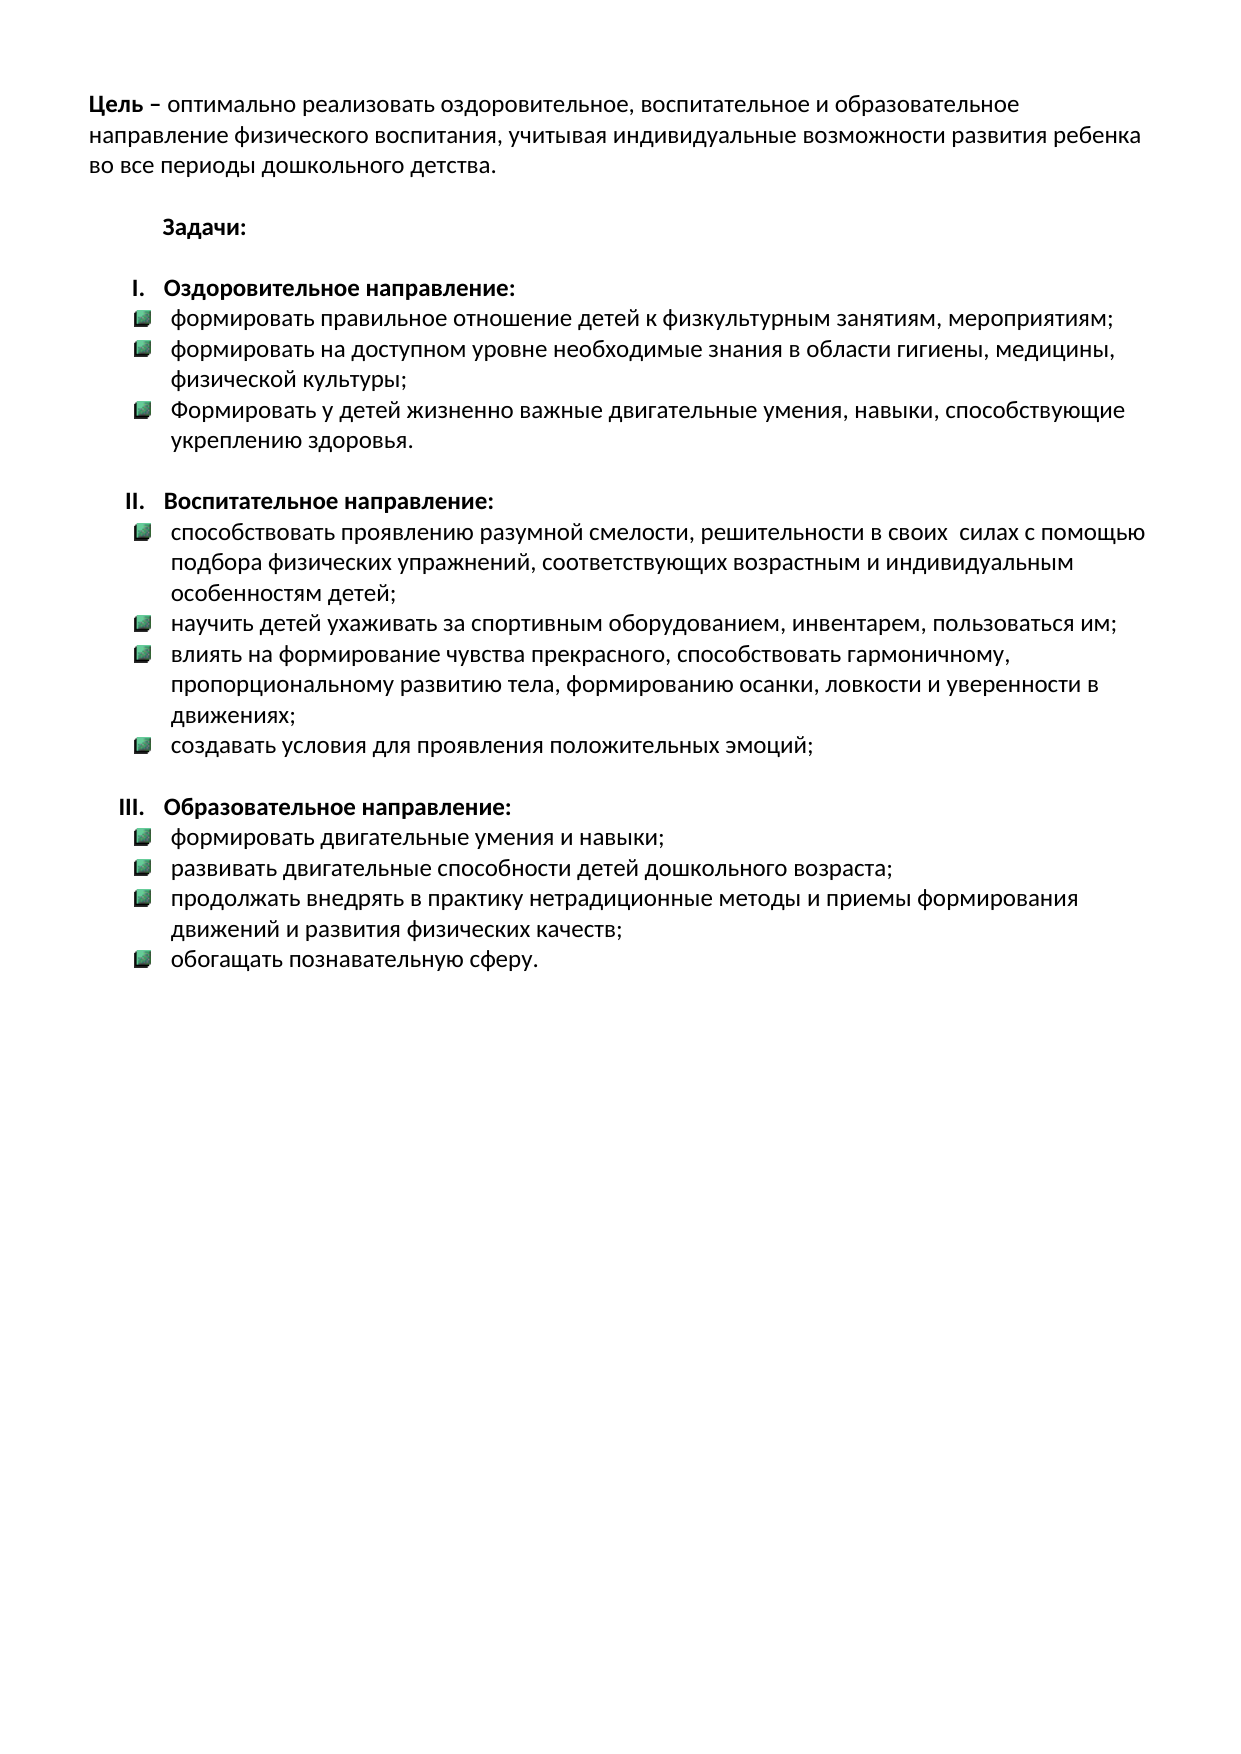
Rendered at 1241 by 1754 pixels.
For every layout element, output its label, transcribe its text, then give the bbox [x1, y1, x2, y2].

picture [134, 889, 151, 907]
picture [134, 645, 151, 663]
list влиять на формирование чувства прекрасного, способствовать гармоничному, пропорциональному развитию тела, формированию осанки, ловкости и уверенности в движениях; [133, 638, 1152, 729]
list развивать двигательные способности детей дошкольного возраста; [133, 852, 1152, 882]
list Воспитательное направление: [145, 485, 1152, 516]
list продолжать внедрять в практику нетрадиционные методы и приемы формирования движений и развития физических качеств; [133, 882, 1152, 943]
text Цель – оптимально реализовать оздоровительное, воспитательное и образовательное направление физического воспитания, учитывая индивидуальные возможности развития ребенка во все периоды дошкольного детства. [89, 89, 1152, 180]
list формировать двигательные умения и навыки; [133, 821, 1152, 852]
picture [134, 950, 151, 968]
list Формировать у детей жизненно важные двигательные умения, навыки, способствующие укреплению здоровья. [133, 394, 1152, 455]
text Задачи: [89, 211, 1152, 241]
picture [134, 828, 151, 846]
list формировать правильное отношение детей к физкультурным занятиям, мероприятиям; [133, 302, 1152, 333]
list Оздоровительное направление: [145, 272, 1152, 302]
picture [134, 310, 151, 327]
picture [134, 615, 151, 632]
list способствовать проявлению разумной смелости, решительности в своих силах с помощью подбора физических упражнений, соответствующих возрастным и индивидуальным особенностям детей; [133, 516, 1152, 607]
list создавать условия для проявления положительных эмоций; [133, 729, 1152, 760]
picture [134, 340, 151, 357]
list формировать на доступном уровне необходимые знания в области гигиены, медицины, физической культуры; [133, 333, 1152, 394]
list Образовательное направление: [145, 791, 1152, 821]
picture [134, 859, 151, 876]
picture [134, 401, 151, 419]
picture [134, 523, 151, 541]
list научить детей ухаживать за спортивным оборудованием, инвентарем, пользоваться им; [133, 607, 1152, 638]
picture [134, 737, 151, 754]
list обогащать познавательную сферу. [133, 943, 1152, 974]
